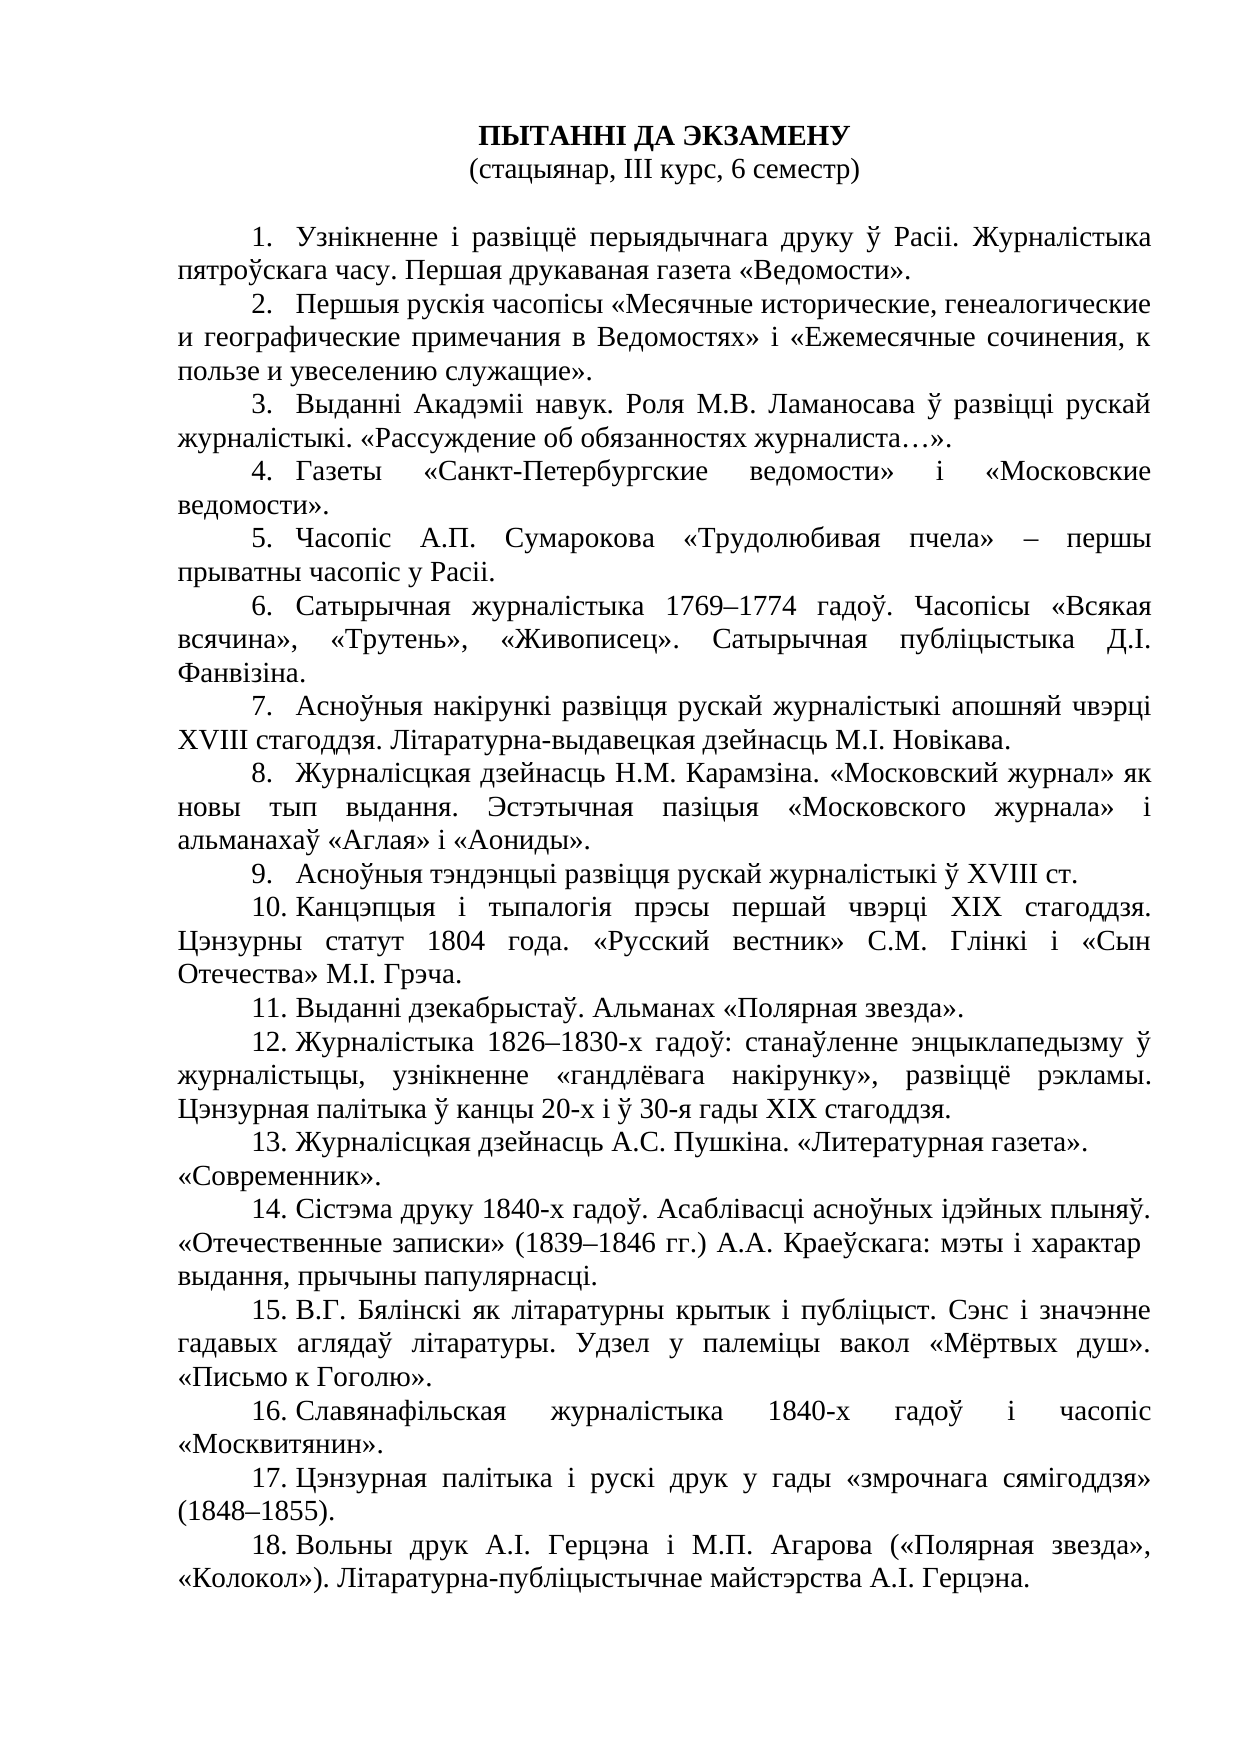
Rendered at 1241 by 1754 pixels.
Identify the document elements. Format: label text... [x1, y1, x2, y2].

list Часопіс А.П. Сумарокова «Трудолюбивая пчела» – першы прыватны часопіс у Расіі. [177, 521, 1152, 588]
list Славянафільская журналістыка 1840-х гадоў і часопіс «Москвитянин». [177, 1393, 1152, 1460]
list Узнікненне і развіццё перыядычнага друку ў Расіі. Журналістыка пятроўскага часу. Першая друкаваная газета «Ведомости». [177, 219, 1152, 286]
list Журналістыка 1826–1830-х гадоў: станаўленне энцыклапедызму ў журналістыцы, узнікненне «гандлёвага накірунку», развіццё рэкламы. Цэнзурная палітыка ў канцы 20-х і ў 30-я гады XIX стагоддзя. [177, 1024, 1152, 1124]
list Цэнзурная палітыка і рускі друк у гады «змрочнага сямігоддзя» (1848–1855). [177, 1460, 1152, 1527]
text (стацыянар, ІІІ курс, 6 семестр) [177, 152, 1152, 185]
list Выданні Акадэміі навук. Роля М.В. Ламаносава ў развіцці рускай журналістыкі. «Рассуждение об обязанностях журналиста…». [177, 386, 1152, 453]
list Асноўныя накірункі развіцця рускай журналістыкі апошняй чвэрці XVIII стагоддзя. Літаратурна-выдавецкая дзейнасць М.І. Новікава. [177, 688, 1152, 755]
list Канцэпцыя і тыпалогія прэсы першай чвэрці XIX стагоддзя. Цэнзурны статут 1804 года. «Русский вестник» С.М. Глінкі і «Сын Отечества» М.І. Грэча. [177, 889, 1152, 990]
list Выданні дзекабрыстаў. Альманах «Полярная звезда». [177, 990, 1152, 1024]
text ПЫТАННІ ДА ЭКЗАМЕНУ [177, 118, 1152, 152]
list Асноўныя тэндэнцыі развіцця рускай журналістыкі ў XVIII ст. [177, 856, 1152, 889]
list Сатырычная журналістыка 1769–1774 гадоў. Часопісы «Всякая всячина», «Трутень», «Живописец». Сатырычная публіцыстыка Д.І. Фанвізіна. [177, 588, 1152, 688]
list Журналісцкая дзейнасць А.С. Пушкіна. «Литературная газета». «Современник». [177, 1124, 1152, 1191]
list Вольны друк А.І. Герцэна і М.П. Агарова («Полярная звезда», «Колокол»). Літаратурна-публіцыстычнае майстэрства А.І. Герцэна. [177, 1527, 1152, 1594]
list Газеты «Санкт-Петербургские ведомости» і «Московские ведомости». [177, 453, 1152, 521]
list Журналісцкая дзейнасць Н.М. Карамзіна. «Московский журнал» як новы тып выдання. Эстэтычная пазіцыя «Московского журнала» і альманахаў «Аглая» і «Аониды». [177, 755, 1152, 856]
list Сістэма друку 1840-х гадоў. Асаблівасці асноўных ідэйных плыняў. «Отечественные записки» (1839–1846 гг.) А.А. Краеўскага: мэты і характар ​​выдання, прычыны папулярнасці. [177, 1191, 1152, 1292]
list Першыя рускія часопісы «Месячные исторические, генеалогические и географические примечания в Ведомостях» і «Ежемесячные сочинения, к пользе и увеселению служащие». [177, 286, 1152, 386]
list В.Г. Бялінскі як літаратурны крытык і публіцыст. Сэнс і значэнне гадавых аглядаў літаратуры. Удзел у палеміцы вакол «Мёртвых душ». «Письмо к Гоголю». [177, 1292, 1152, 1393]
